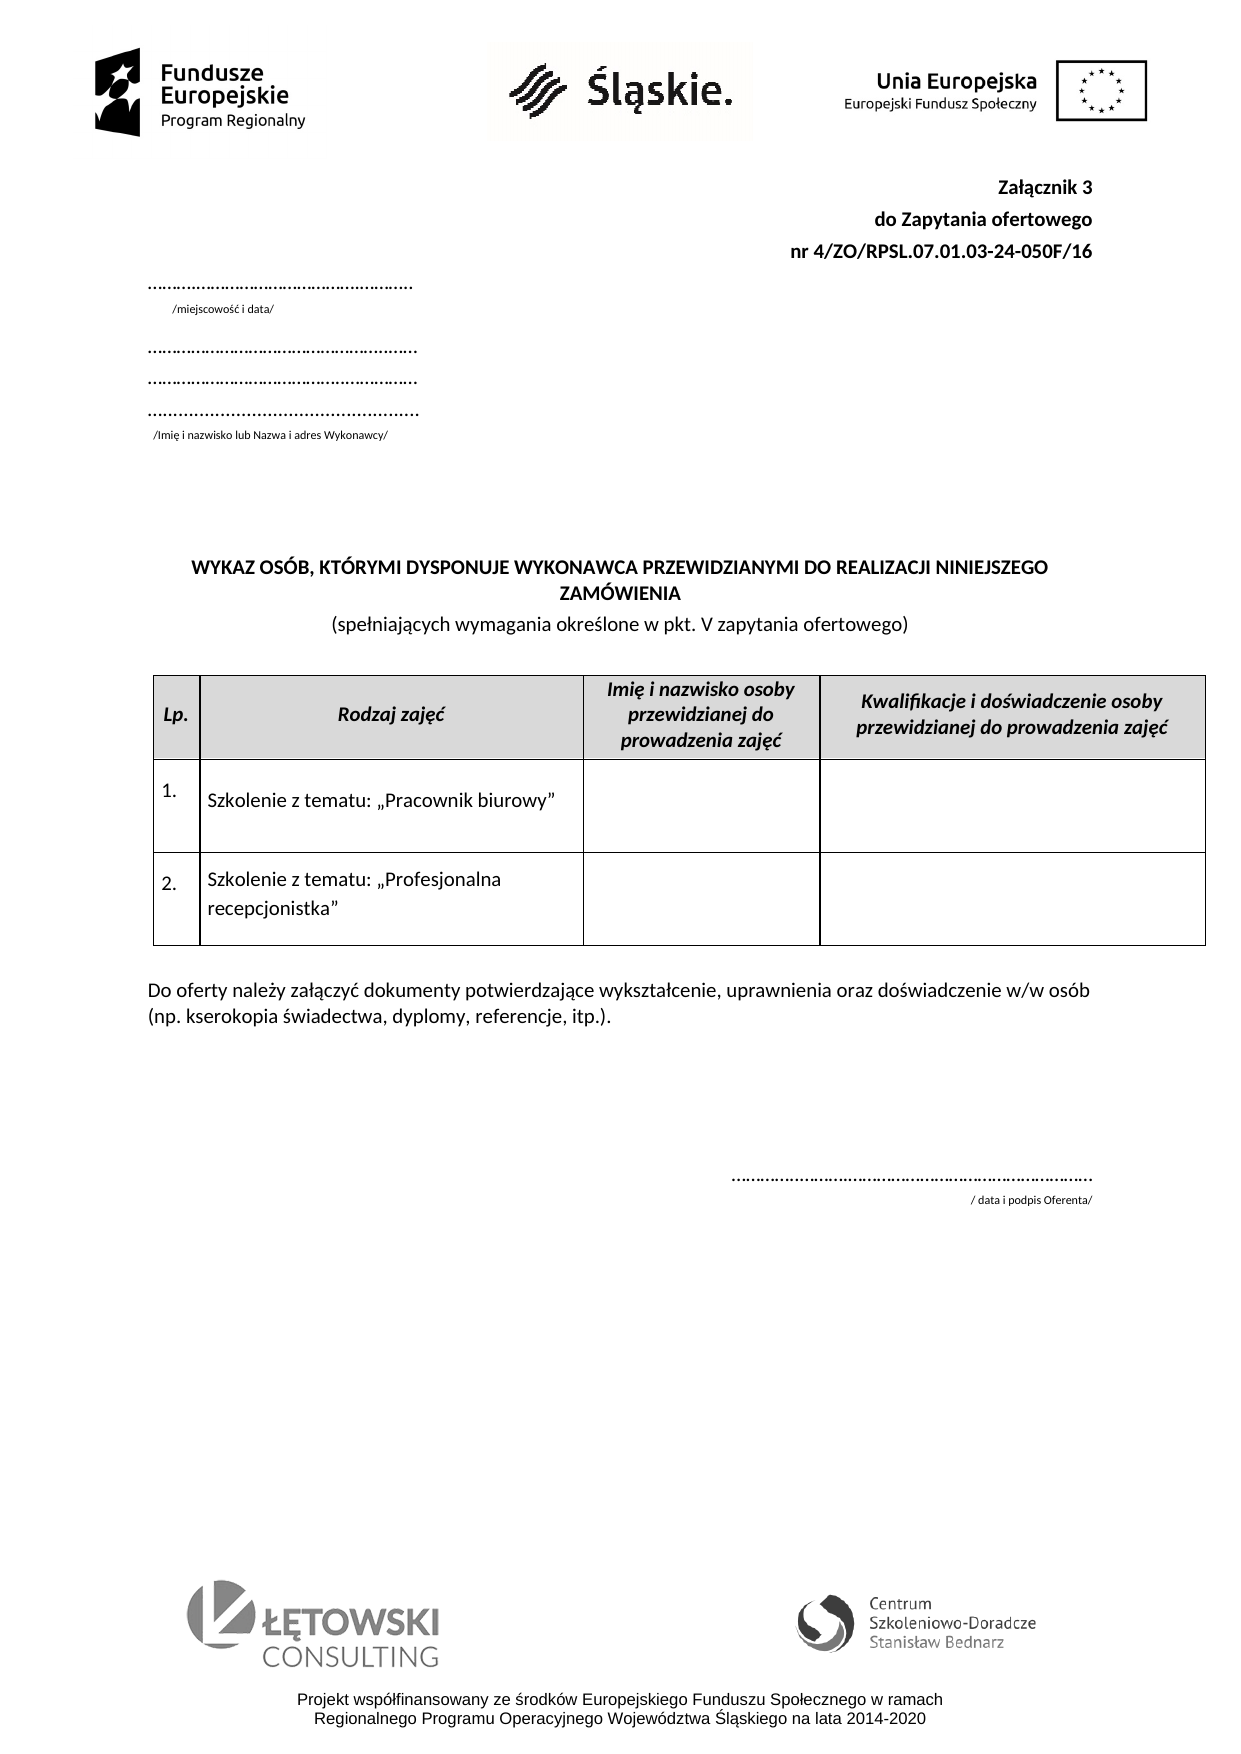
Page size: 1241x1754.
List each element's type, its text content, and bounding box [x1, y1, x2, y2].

text /Imię i nazwisko lub Nazwa i adres Wykonawcy/ [148, 428, 1092, 453]
table_cell [154, 853, 199, 945]
text WYKAZ OSÓB, KTÓRYMI DYSPONUJE WYKONAWCA PRZEWIDZIANYMI DO REALIZACJI NINIEJSZEGO ZAMÓWIENIA [148, 554, 1092, 605]
table_header Kwalifikacje i doświadczenie osoby przewidzianej do prowadzenia zajęć [821, 676, 1205, 758]
text ……….…………………………….……….. [148, 269, 1092, 295]
text do Zapytania ofertowego [185, 206, 1092, 232]
table_cell [584, 853, 819, 945]
table_header Lp. [154, 676, 199, 758]
picture [825, 40, 1167, 141]
text …………………………………..…………… [148, 364, 1092, 390]
text (spełniających wymagania określone w pkt. V zapytania ofertowego) [148, 612, 1092, 637]
picture [184, 1579, 443, 1668]
table_cell [821, 853, 1205, 945]
text /miejscowość i data/ [148, 301, 1019, 327]
text nr 4/ZO/RPSL.07.01.03-24-050F/16 [148, 238, 1092, 263]
text …………………………………………..…… [148, 333, 1092, 358]
text Załącznik 3 [185, 174, 1092, 200]
text …................................................. [148, 396, 1092, 422]
text / data i podpis Oferenta/ [738, 1193, 1092, 1218]
table_cell Szkolenie z tematu: „Pracownik biurowy” [201, 760, 583, 852]
picture [774, 1579, 1056, 1668]
table_header Imię i nazwisko osoby przewidzianej do prowadzenia zajęć [584, 676, 819, 758]
table_cell [584, 760, 819, 852]
picture [73, 25, 327, 159]
text Do oferty należy załączyć dokumenty potwierdzające wykształcenie, uprawnienia oraz doświadczenie w/w osób (np. kserokopia świadectwa, dyplomy, referencje, itp.). [148, 977, 1092, 1028]
table_cell [154, 760, 199, 852]
table_cell Szkolenie z tematu: „Profesjonalna recepcjonistka” [201, 853, 583, 945]
table_cell [821, 760, 1205, 852]
text …………..……….…………………………………………… [148, 1161, 1092, 1187]
table_header Rodzaj zajęć [201, 676, 583, 758]
picture [487, 42, 753, 141]
